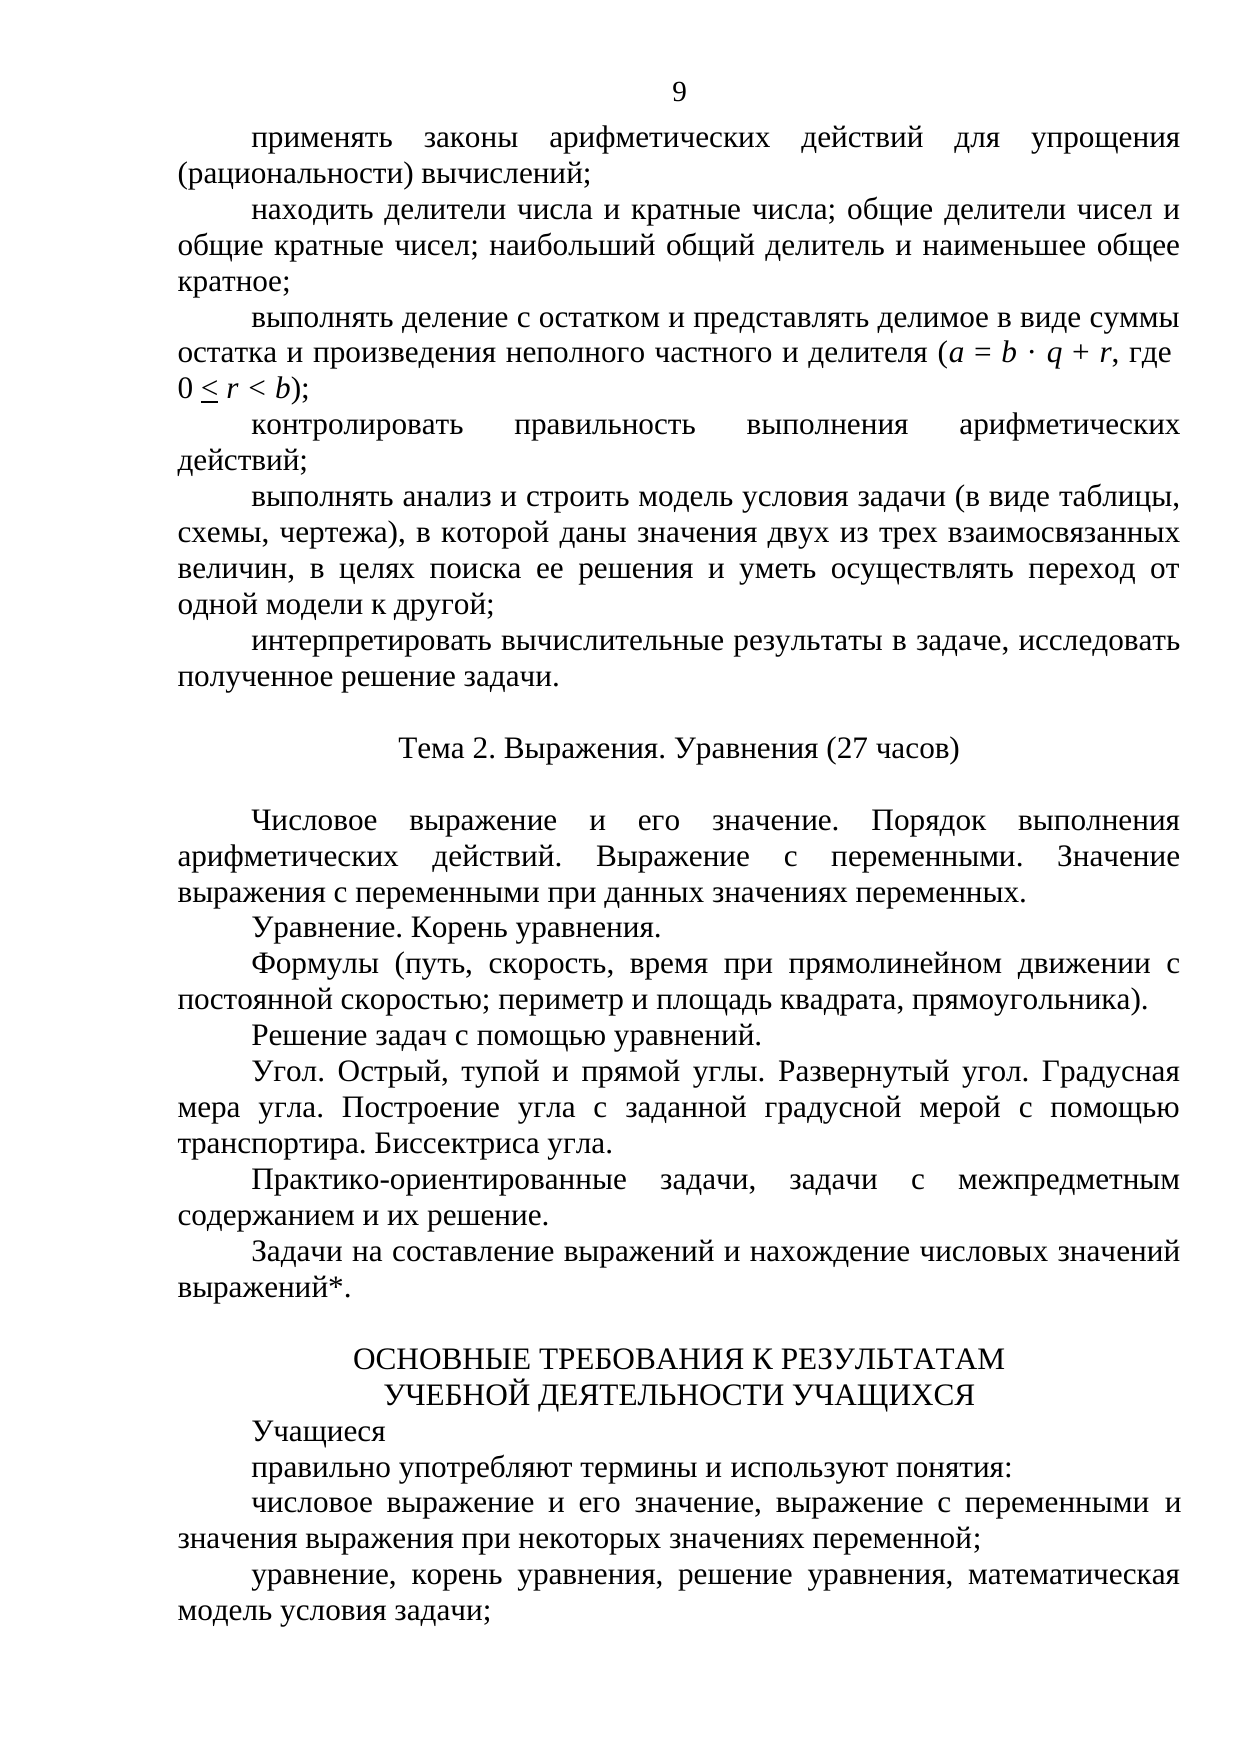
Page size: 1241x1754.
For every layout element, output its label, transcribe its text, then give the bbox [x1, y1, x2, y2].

text Учащиеся [177, 1412, 1181, 1448]
text Тема 2. Выражения. Уравнения (27 часов) [177, 729, 1181, 765]
text выполнять деление с остатком и представлять делимое в виде суммы остатка и произведения неполного частного и делителя (a = b · q + r, где 0 < r < b); [177, 298, 1181, 406]
text Решение задач с помощью уравнений. [177, 1017, 1181, 1052]
text Формулы (путь, скорость, время при прямолинейном движении с постоянной скоростью; периметр и площадь квадрата, прямоугольника). [177, 945, 1181, 1017]
text выполнять анализ и строить модель условия задачи (в виде таблицы, схемы, чертежа), в которой даны значения двух из трех взаимосвязанных величин, в целях поиска ее решения и уметь осуществлять переход от одной модели к другой; [177, 477, 1181, 621]
text Уравнение. Корень уравнения. [177, 909, 1181, 945]
text правильно употребляют термины и используют понятия: [177, 1448, 1181, 1484]
text Практико-ориентированные задачи, задачи с межпредметным содержанием и их решение. [177, 1160, 1181, 1232]
text Числовое выражение и его значение. Порядок выполнения арифметических действий. Выражение с переменными. Значение выражения с переменными при данных значениях переменных. [177, 801, 1181, 909]
text контролировать правильность выполнения арифметических действий; [177, 406, 1181, 477]
text ОСНОВНЫЕ ТРЕБОВАНИЯ К РЕЗУЛЬТАТАМ [177, 1340, 1181, 1376]
text УЧЕБНОЙ ДЕЯТЕЛЬНОСТИ УЧАЩИХСЯ [177, 1376, 1181, 1412]
text числовое выражение и его значение, выражение с переменными и значения выражения при некоторых значениях переменной; [177, 1484, 1181, 1556]
text интерпретировать вычислительные результаты в задаче, исследовать полученное решение задачи. [177, 621, 1181, 693]
text находить делители числа и кратные числа; общие делители чисел и общие кратные чисел; наибольший общий делитель и наименьшее общее кратное; [177, 190, 1181, 298]
text Задачи на составление выражений и нахождение числовых значений выражений*. [177, 1232, 1181, 1304]
text применять законы арифметических действий для упрощения (рациональности) вычислений; [177, 118, 1181, 190]
text Угол. Острый, тупой и прямой углы. Развернутый угол. Градусная мера угла. Построение угла с заданной градусной мерой с помощью транспортира. Биссектриса угла. [177, 1052, 1181, 1160]
text уравнение, корень уравнения, решение уравнения, математическая модель условия задачи; [177, 1556, 1181, 1627]
